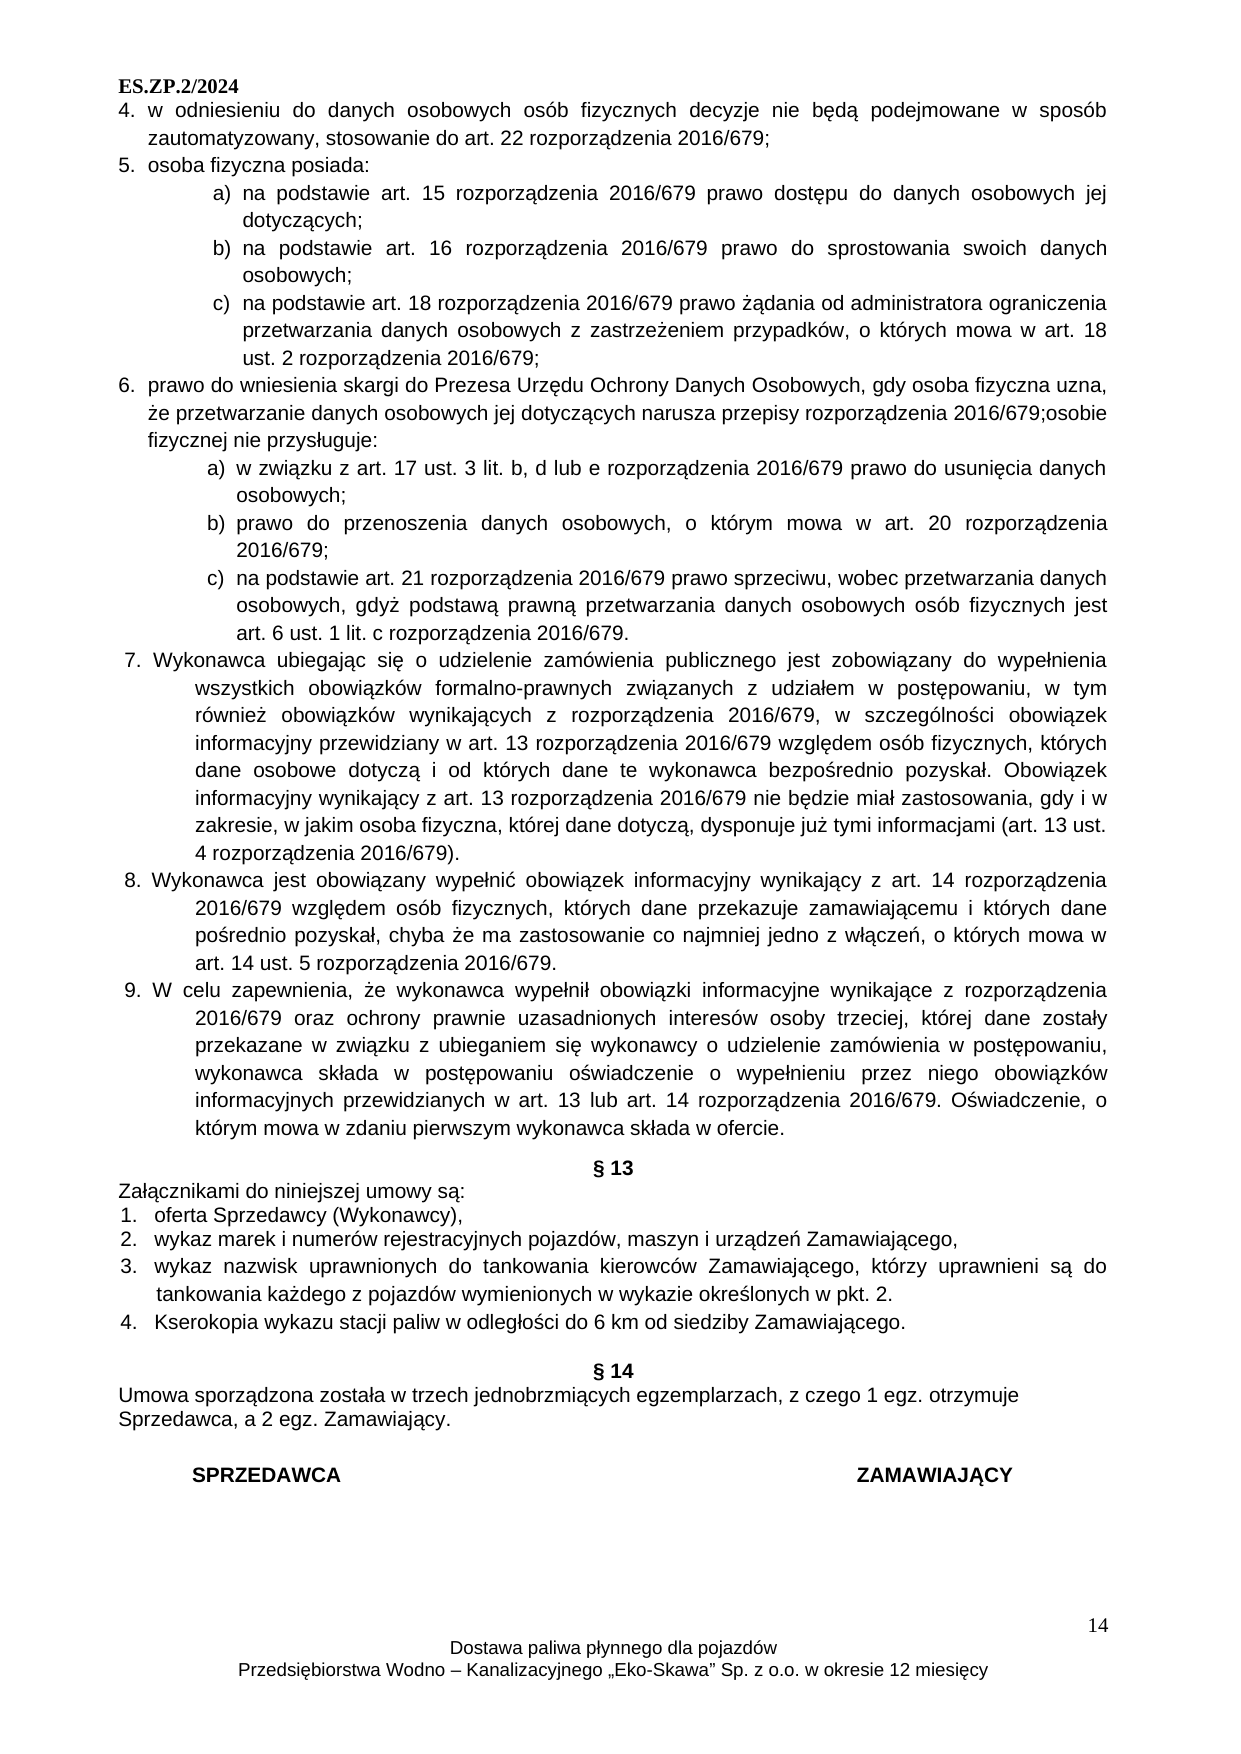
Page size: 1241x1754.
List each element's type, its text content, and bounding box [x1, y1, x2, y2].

list osoba fizyczna posiada: [118, 153, 1108, 177]
text § 13 [118, 1155, 1108, 1179]
list prawo do wniesienia skargi do Prezesa Urzędu Ochrony Danych Osobowych, gdy osoba fizyczna uzna, że przetwarzanie danych osobowych jej dotyczących narusza przepisy rozporządzenia 2016/679;osobie fizycznej nie przysługuje: [118, 373, 1108, 452]
list na podstawie art. 21 rozporządzenia 2016/679 prawo sprzeciwu, wobec przetwarzania danych osobowych, gdyż podstawą prawną przetwarzania danych osobowych osób fizycznych jest art. 6 ust. 1 lit. c rozporządzenia 2016/679. [207, 565, 1108, 644]
list Kserokopia wykazu stacji paliw w odległości do 6 km od siedziby Zamawiającego. [120, 1307, 1108, 1335]
list 8. Wykonawca jest obowiązany wypełnić obowiązek informacyjny wynikający z art. 14 rozporządzenia 2016/679 względem osób fizycznych, których dane przekazuje zamawiającemu i których dane pośrednio pozyskał, chyba że ma zastosowanie co najmniej jedno z włączeń, o których mowa w art. 14 ust. 5 rozporządzenia 2016/679. [124, 868, 1108, 974]
list 9. W celu zapewnienia, że wykonawca wypełnił obowiązki informacyjne wynikające z rozporządzenia 2016/679 oraz ochrony prawnie uzasadnionych interesów osoby trzeciej, której dane zostały przekazane w związku z ubieganiem się wykonawcy o udzielenie zamówienia w postępowaniu, wykonawca składa w postępowaniu oświadczenie o wypełnieniu przez niego obowiązków informacyjnych przewidzianych w art. 13 lub art. 14 rozporządzenia 2016/679. Oświadczenie, o którym mowa w zdaniu pierwszym wykonawca składa w ofercie. [124, 978, 1108, 1139]
list wykaz nazwisk uprawnionych do tankowania kierowców Zamawiającego, którzy uprawnieni są do tankowania każdego z pojazdów wymienionych w wykazie określonych w pkt. 2. [120, 1251, 1108, 1307]
list prawo do przenoszenia danych osobowych, o którym mowa w art. 20 rozporządzenia 2016/679; [207, 510, 1108, 562]
list na podstawie art. 16 rozporządzenia 2016/679 prawo do sprostowania swoich danych osobowych; [213, 235, 1108, 287]
text SPRZEDAWCA ZAMAWIAJĄCY [120, 1459, 1107, 1488]
text Umowa sporządzona została w trzech jednobrzmiących egzemplarzach, z czego 1 egz. otrzymuje Sprzedawca, a 2 egz. Zamawiający. [118, 1383, 1108, 1431]
list w odniesieniu do danych osobowych osób fizycznych decyzje nie będą podejmowane w sposób zautomatyzowany, stosowanie do art. 22 rozporządzenia 2016/679; [118, 98, 1108, 149]
list na podstawie art. 18 rozporządzenia 2016/679 prawo żądania od administratora ograniczenia przetwarzania danych osobowych z zastrzeżeniem przypadków, o których mowa w art. 18 ust. 2 rozporządzenia 2016/679; [213, 290, 1108, 369]
list wykaz marek i numerów rejestracyjnych pojazdów, maszyn i urządzeń Zamawiającego, [120, 1227, 1108, 1251]
list na podstawie art. 15 rozporządzenia 2016/679 prawo dostępu do danych osobowych jej dotyczących; [213, 180, 1108, 232]
list w związku z art. 17 ust. 3 lit. b, d lub e rozporządzenia 2016/679 prawo do usunięcia danych osobowych; [207, 455, 1108, 507]
list 7. Wykonawca ubiegając się o udzielenie zamówienia publicznego jest zobowiązany do wypełnienia wszystkich obowiązków formalno-prawnych związanych z udziałem w postępowaniu, w tym również obowiązków wynikających z rozporządzenia 2016/679, w szczególności obowiązek informacyjny przewidziany w art. 13 rozporządzenia 2016/679 względem osób fizycznych, których dane osobowe dotyczą i od których dane te wykonawca bezpośrednio pozyskał. Obowiązek informacyjny wynikający z art. 13 rozporządzenia 2016/679 nie będzie miał zastosowania, gdy i w zakresie, w jakim osoba fizyczna, której dane dotyczą, dysponuje już tymi informacjami (art. 13 ust. 4 rozporządzenia 2016/679). [124, 648, 1108, 864]
list oferta Sprzedawcy (Wykonawcy), [120, 1203, 1108, 1227]
text Załącznikami do niniejszej umowy są: [118, 1179, 1108, 1203]
text § 14 [118, 1359, 1108, 1383]
